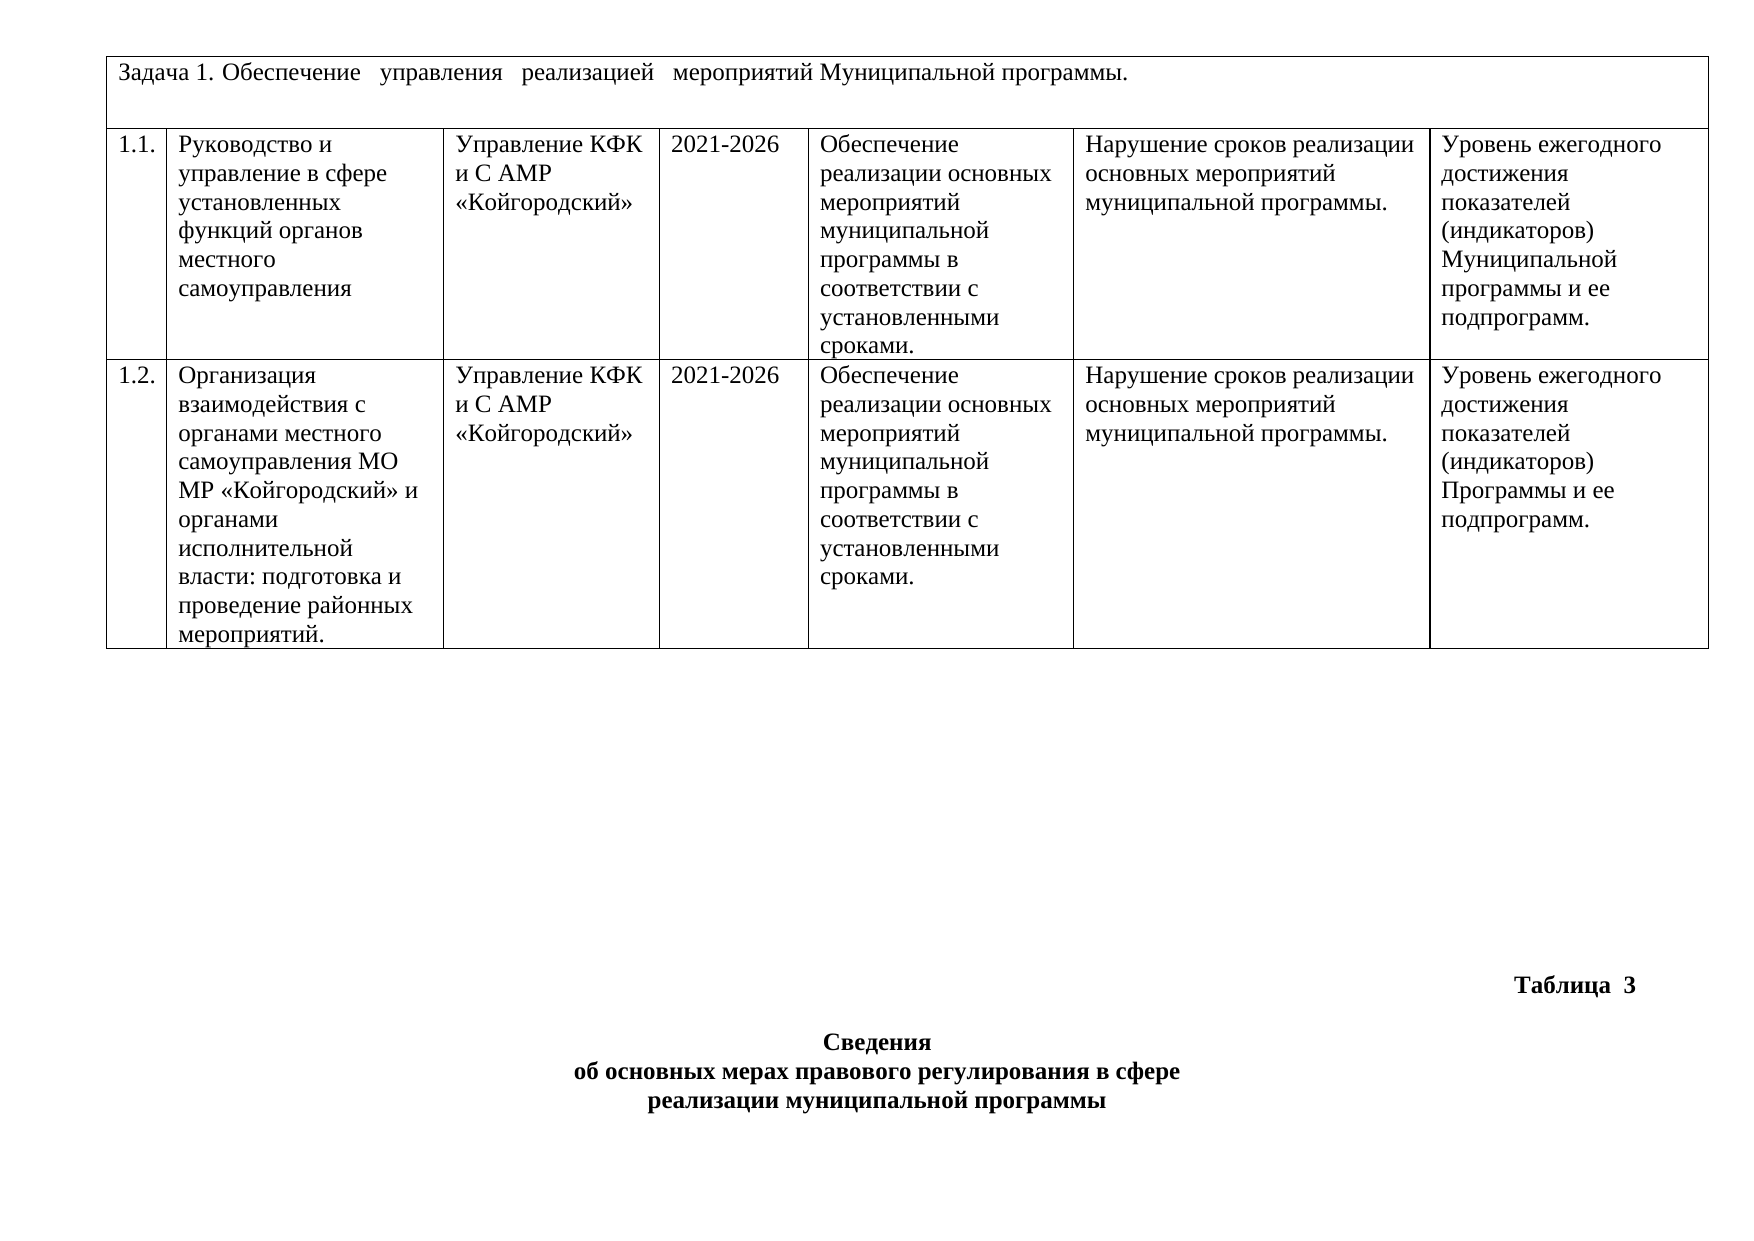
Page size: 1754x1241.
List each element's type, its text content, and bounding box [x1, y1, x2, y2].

table_cell Нарушение сроков реализации основных мероприятий муниципальной программы. [1074, 360, 1429, 648]
table_cell 1.2. [107, 360, 166, 648]
text об основных мерах правового регулирования в сфере [118, 1056, 1636, 1085]
table_cell 2021-2026 [660, 129, 808, 359]
text Таблица 3 [118, 970, 1636, 999]
table_cell Организация взаимодействия с органами местного самоуправления МО МР «Койгородский» и органами исполнительной власти: подготовка и проведение районных мероприятий. [167, 360, 443, 648]
table_cell Нарушение сроков реализации основных мероприятий муниципальной программы. [1074, 129, 1429, 359]
text реализации муниципальной программы [118, 1085, 1636, 1114]
table_cell 1.1. [107, 129, 166, 359]
text Сведения [118, 1027, 1636, 1056]
table_cell 2021-2026 [660, 360, 808, 648]
table_cell Обеспечение реализации основных мероприятий муниципальной программы в соответствии с установленными сроками. [809, 360, 1073, 648]
table_cell Управление КФК и С АМР «Койгородский» [444, 129, 659, 359]
table_cell Руководство и управление в сфере установленных функций органов местного самоуправления [167, 129, 443, 359]
table_cell Уровень ежегодного достижения показателей (индикаторов) Муниципальной программы и ее подпрограмм. [1431, 129, 1708, 359]
table_cell Задача 1. Обеспечение управления реализацией мероприятий Муниципальной программы. [107, 57, 1708, 128]
table_cell Уровень ежегодного достижения показателей (индикаторов) Программы и ее подпрограмм. [1431, 360, 1708, 648]
table_cell Обеспечение реализации основных мероприятий муниципальной программы в соответствии с установленными сроками. [809, 129, 1073, 359]
table_cell Управление КФК и С АМР «Койгородский» [444, 360, 659, 648]
